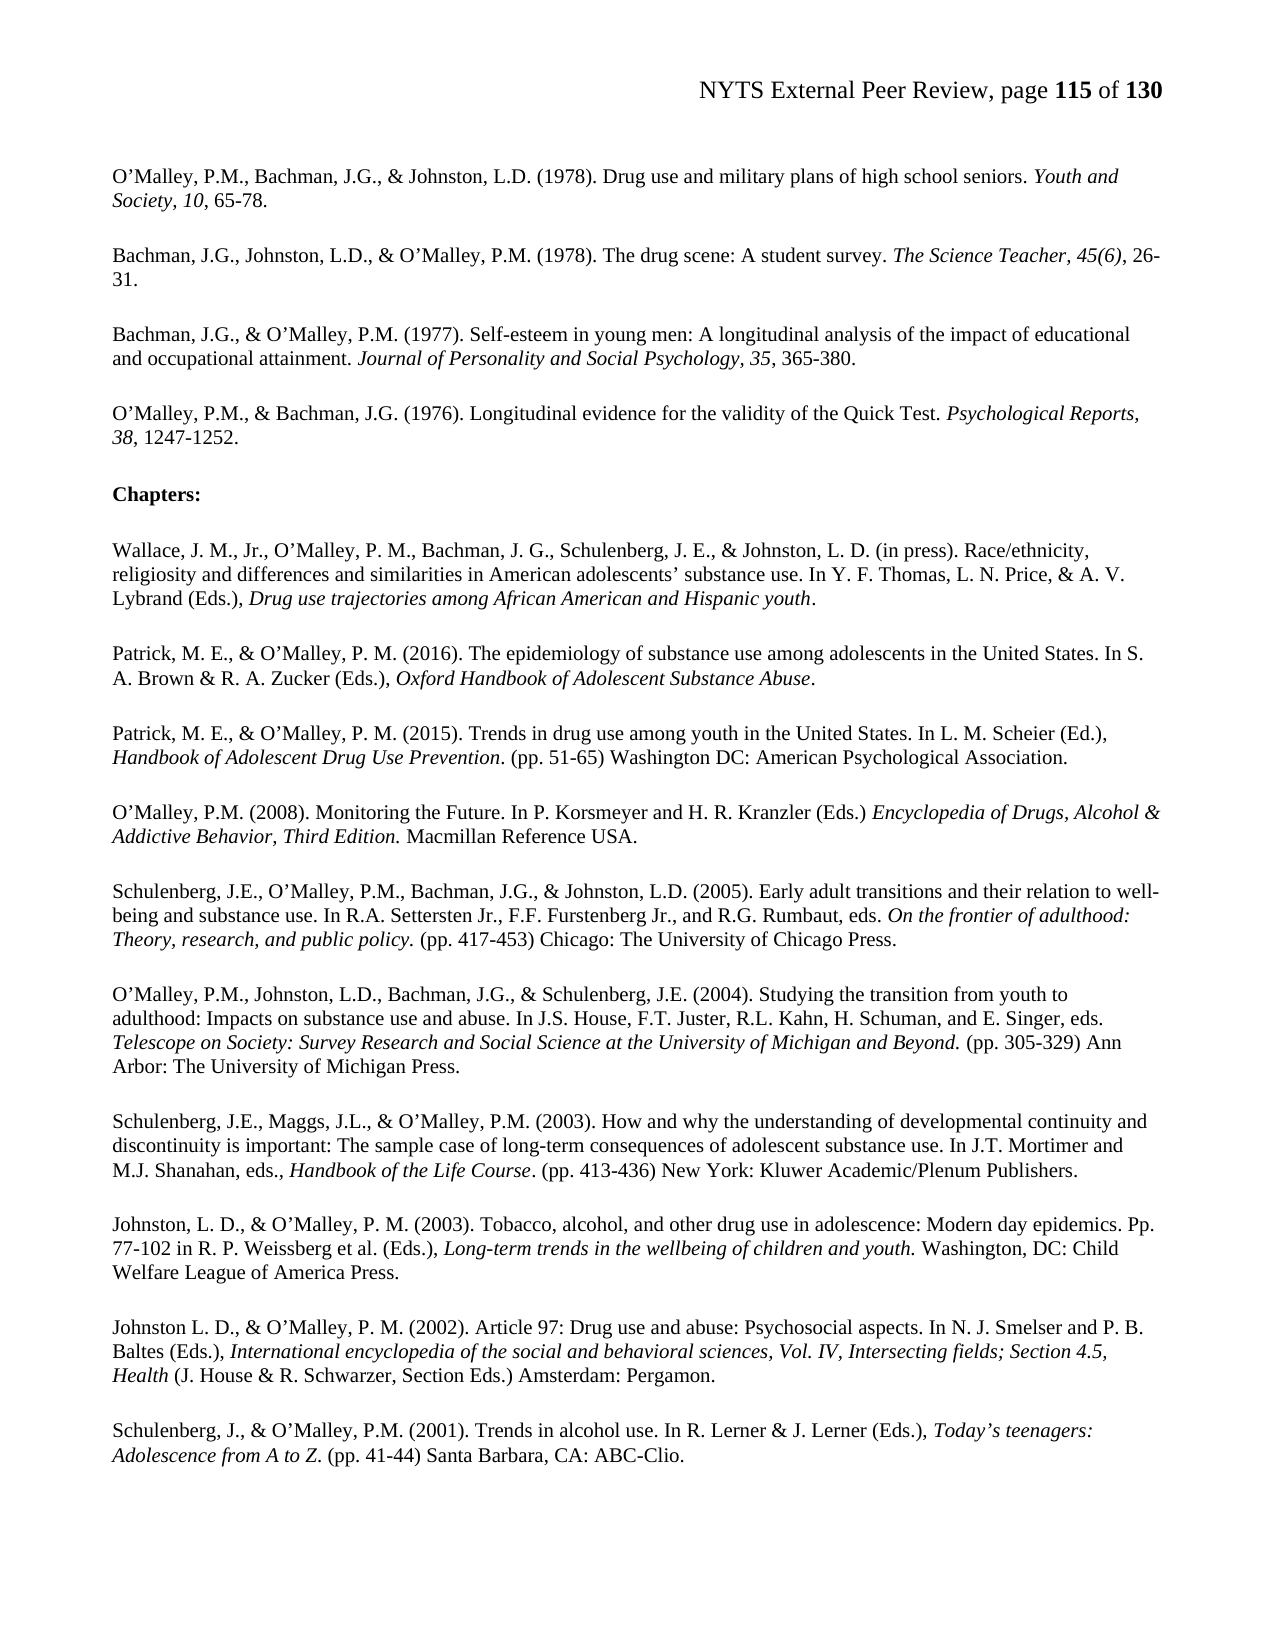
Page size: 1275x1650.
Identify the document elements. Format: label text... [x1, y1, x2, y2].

text Schulenberg, J.E., O’Malley, P.M., Bachman, J.G., & Johnston, L.D. (2005). Early adult transitions and their relation to well-being and substance use. In R.A. Settersten Jr., F.F. Furstenberg Jr., and R.G. Rumbaut, eds. On the frontier of adulthood: Theory, research, and public policy. (pp. 417-453) Chicago: The University of Chicago Press. [112, 879, 1162, 951]
text Wallace, J. M., Jr., O’Malley, P. M., Bachman, J. G., Schulenberg, J. E., & Johnston, L. D. (in press). Race/ethnicity, religiosity and differences and similarities in American adolescents’ substance use. In Y. F. Thomas, L. N. Price, & A. V. Lybrand (Eds.), Drug use trajectories among African American and Hispanic youth. [112, 538, 1162, 610]
text O’Malley, P.M. (2008). Monitoring the Future. In P. Korsmeyer and H. R. Kranzler (Eds.) Encyclopedia of Drugs, Alcohol & Addictive Behavior, Third Edition. Macmillan Reference USA. [112, 800, 1162, 848]
text Schulenberg, J., & O’Malley, P.M. (2001). Trends in alcohol use. In R. Lerner & J. Lerner (Eds.), Today’s teenagers: Adolescence from A to Z. (pp. 41-44) Santa Barbara, CA: ABC-Clio. [112, 1418, 1162, 1467]
text Patrick, M. E., & O’Malley, P. M. (2015). Trends in drug use among youth in the United States. In L. M. Scheier (Ed.), Handbook of Adolescent Drug Use Prevention. (pp. 51-65) Washington DC: American Psychological Association. [112, 721, 1162, 769]
text O’Malley, P.M., Johnston, L.D., Bachman, J.G., & Schulenberg, J.E. (2004). Studying the transition from youth to adulthood: Impacts on substance use and abuse. In J.S. House, F.T. Juster, R.L. Kahn, H. Schuman, and E. Singer, eds. Telescope on Society: Survey Research and Social Science at the University of Michigan and Beyond. (pp. 305-329) Ann Arbor: The University of Michigan Press. [112, 982, 1162, 1078]
text Johnston, L. D., & O’Malley, P. M. (2003). Tobacco, alcohol, and other drug use in adolescence: Modern day epidemics. Pp. 77-102 in R. P. Weissberg et al. (Eds.), Long-term trends in the wellbeing of children and youth. Washington, DC: Child Welfare League of America Press. [112, 1213, 1164, 1284]
text Chapters: [112, 482, 1162, 506]
text Johnston L. D., & O’Malley, P. M. (2002). Article 97: Drug use and abuse: Psychosocial aspects. In N. J. Smelser and P. B. Baltes (Eds.), International encyclopedia of the social and behavioral sciences, Vol. IV, Intersecting fields; Section 4.5, Health (J. House & R. Schwarzer, Section Eds.) Amsterdam: Pergamon. [112, 1315, 1162, 1387]
text Schulenberg, J.E., Maggs, J.L., & O’Malley, P.M. (2003). How and why the understanding of developmental continuity and discontinuity is important: The sample case of long-term consequences of adolescent substance use. In J.T. Mortimer and M.J. Shanahan, eds., Handbook of the Life Course. (pp. 413-436) New York: Kluwer Academic/Plenum Publishers. [112, 1109, 1162, 1182]
text O’Malley, P.M., & Bachman, J.G. (1976). Longitudinal evidence for the validity of the Quick Test. Psychological Reports, 38, 1247-1252. [112, 401, 1162, 449]
text O’Malley, P.M., Bachman, J.G., & Johnston, L.D. (1978). Drug use and military plans of high school seniors. Youth and Society, 10, 65-78. [112, 163, 1162, 212]
text Bachman, J.G., & O’Malley, P.M. (1977). Self-esteem in young men: A longitudinal analysis of the impact of educational and occupational attainment. Journal of Personality and Social Psychology, 35, 365-380. [112, 322, 1162, 370]
text Bachman, J.G., Johnston, L.D., & O’Malley, P.M. (1978). The drug scene: A student survey. The Science Teacher, 45(6), 26-31. [112, 243, 1162, 291]
text Patrick, M. E., & O’Malley, P. M. (2016). The epidemiology of substance use among adolescents in the United States. In S. A. Brown & R. A. Zucker (Eds.), Oxford Handbook of Adolescent Substance Abuse. [112, 641, 1162, 689]
